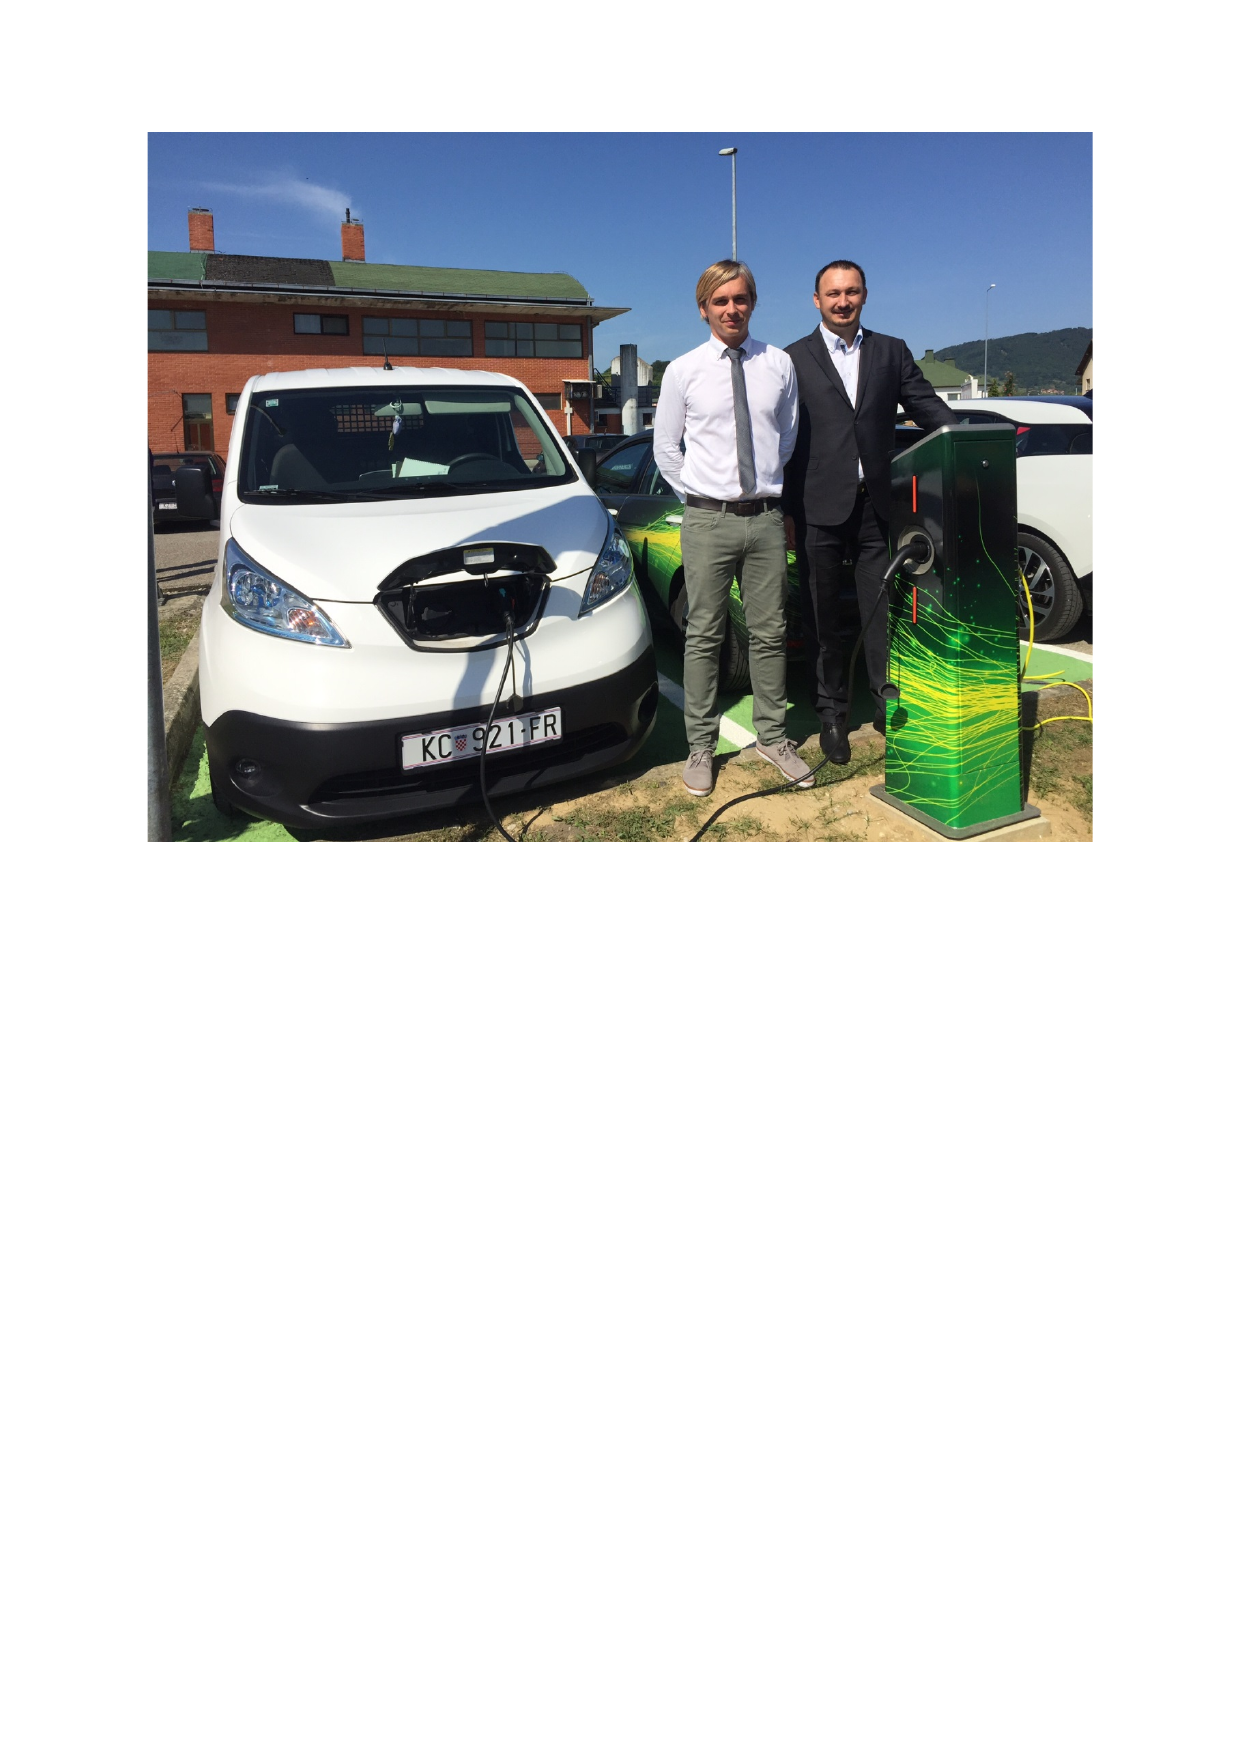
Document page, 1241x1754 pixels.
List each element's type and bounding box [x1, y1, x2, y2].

picture [147, 132, 1093, 842]
